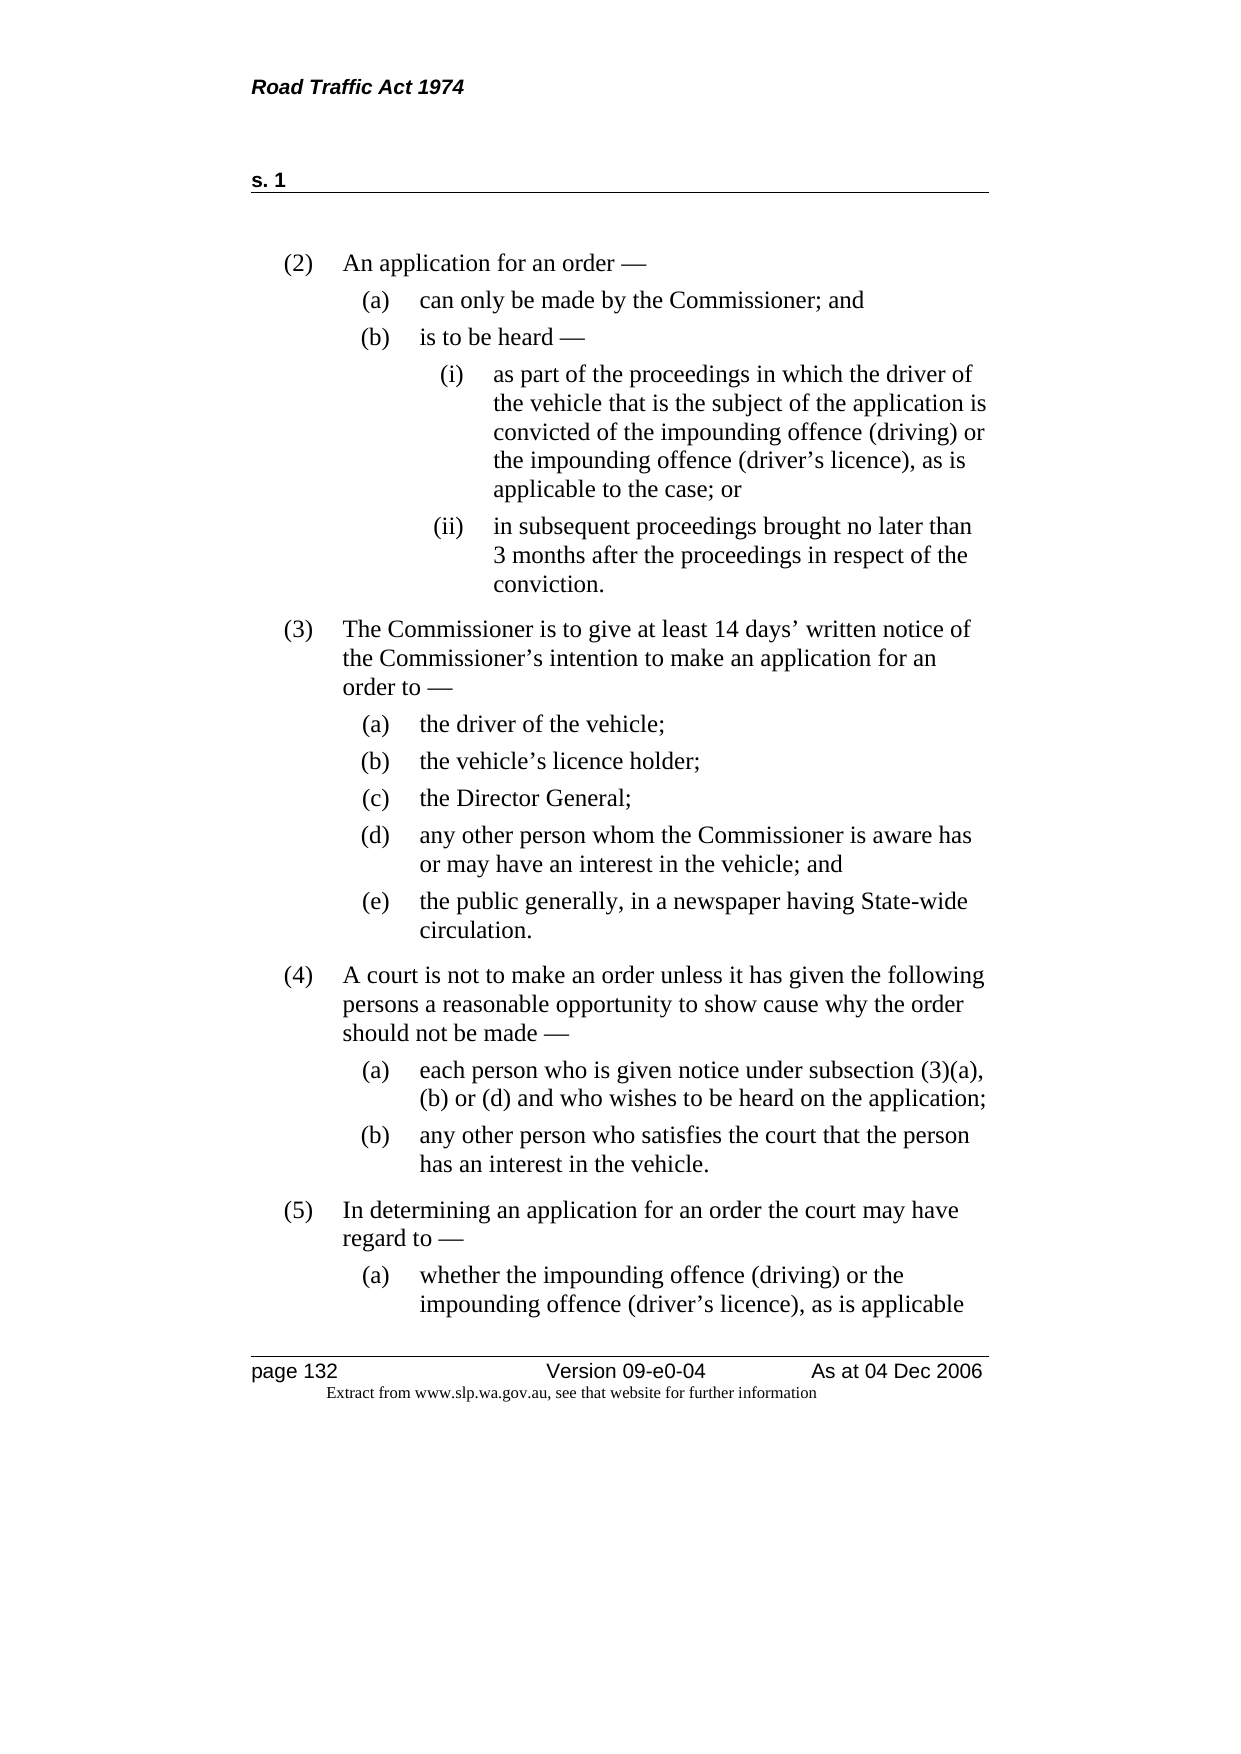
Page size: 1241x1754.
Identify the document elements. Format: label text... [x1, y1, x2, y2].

text (e) the public generally, in a newspaper having State-wide circulation. [251, 886, 989, 943]
text (5) In determining an application for an order the court may have regard to — [251, 1195, 989, 1252]
text (a) can only be made by the Commissioner; and [251, 285, 989, 314]
text (2) An application for an order — [251, 248, 989, 277]
text (c) the Director General; [251, 783, 989, 812]
text (b) any other person who satisfies the court that the person has an interest in the vehicle. [251, 1121, 989, 1178]
text (b) is to be heard — [251, 322, 989, 351]
text (3) The Commissioner is to give at least 14 days’ written notice of the Commissioner’s intention to make an application for an order to — [251, 614, 989, 701]
text (a) the driver of the vehicle; [251, 709, 989, 738]
text (ii) in subsequent proceedings brought no later than 3 months after the proceedings in respect of the conviction. [251, 511, 989, 598]
text (b) the vehicle’s licence holder; [251, 746, 989, 775]
text (d) any other person whom the Commissioner is aware has or may have an interest in the vehicle; and [251, 820, 989, 878]
text (a) each person who is given notice under subsection (3)(a), (b) or (d) and who wishes to be heard on the application; [251, 1055, 989, 1112]
text (i) as part of the proceedings in which the driver of the vehicle that is the subject of the application is convicted of the impounding offence (driving) or the impounding offence (driver’s licence), as is applicable to the case; or [251, 359, 989, 503]
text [251, 1261, 989, 1318]
text (4) A court is not to make an order unless it has given the following persons a reasonable opportunity to show cause why the order should not be made — [251, 960, 989, 1046]
